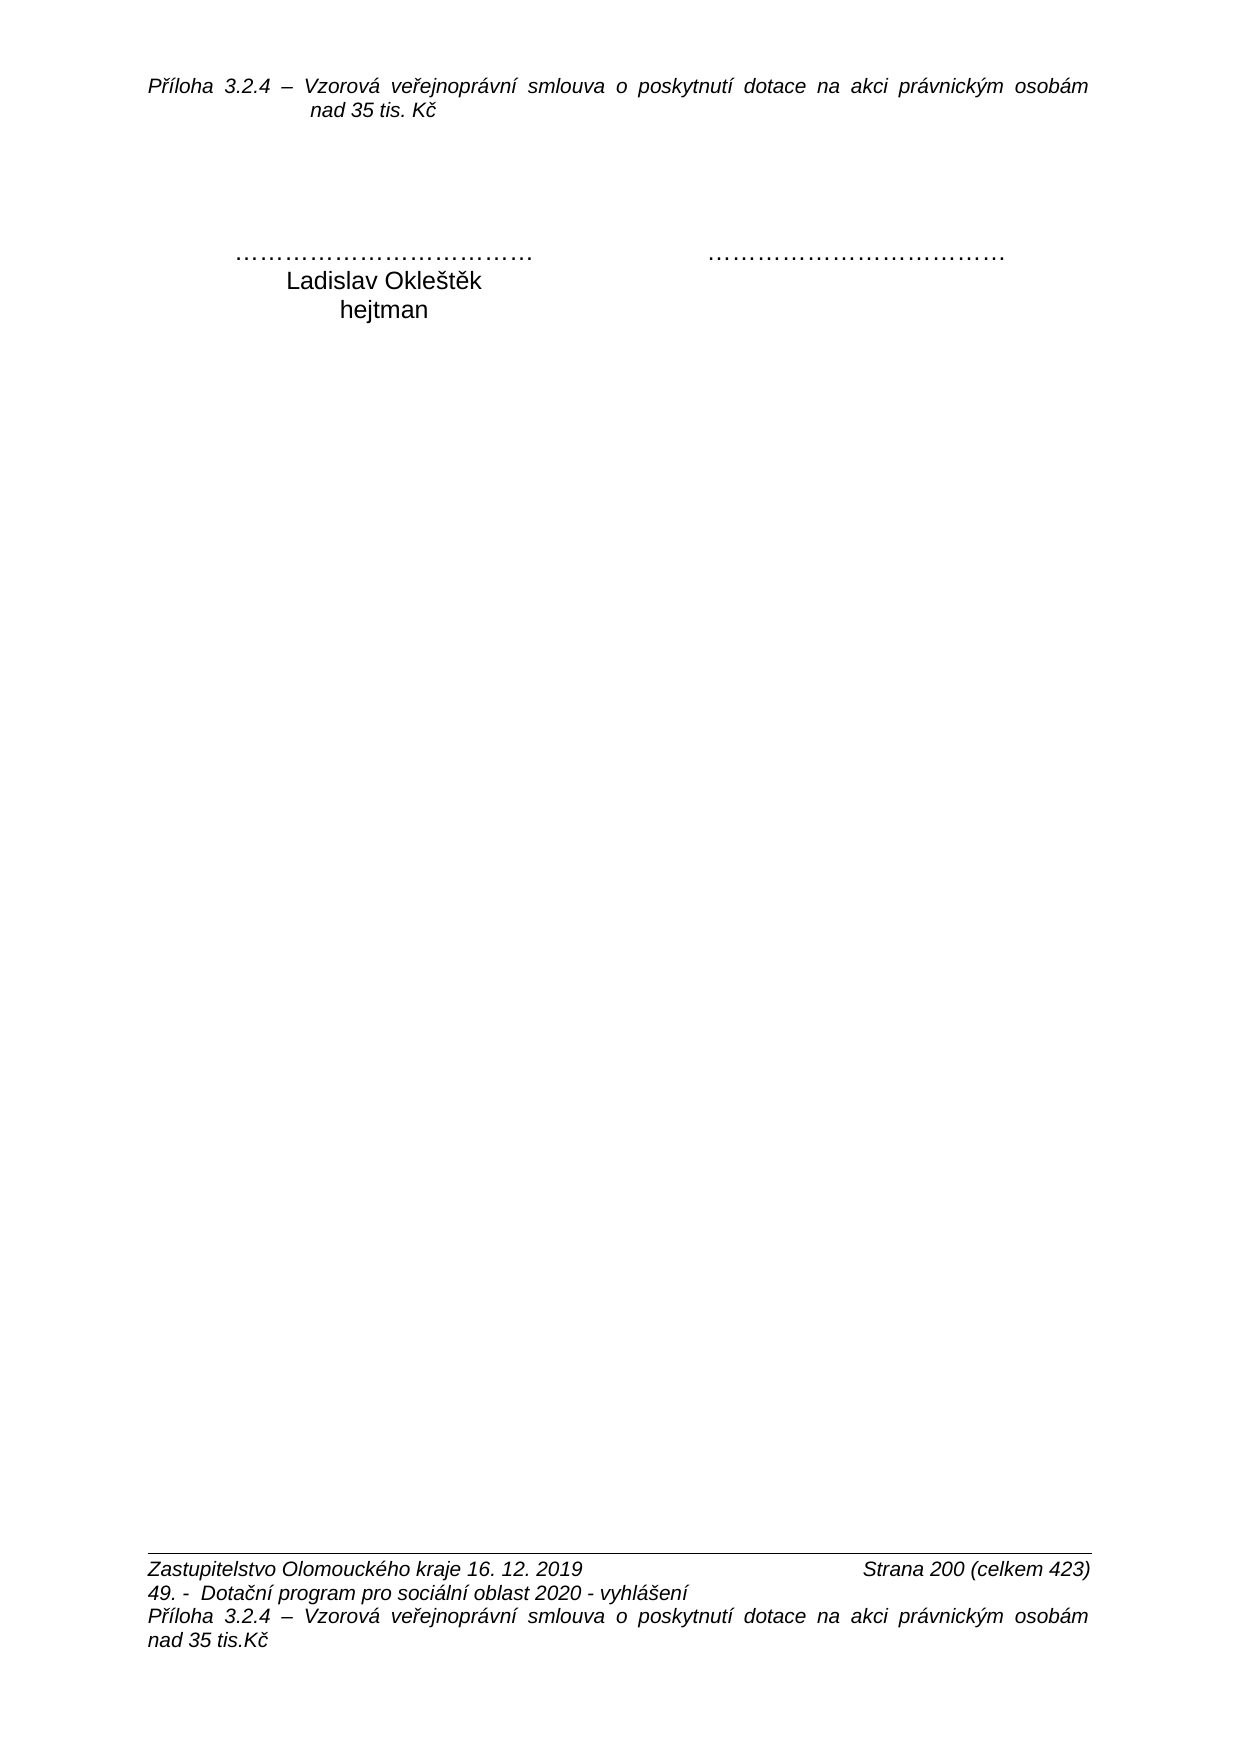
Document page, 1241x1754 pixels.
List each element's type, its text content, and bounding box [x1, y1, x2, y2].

table_cell ……………………………… [620, 150, 1092, 352]
table_cell ……………………………… Ladislav Okleštěk hejtman [148, 150, 620, 352]
